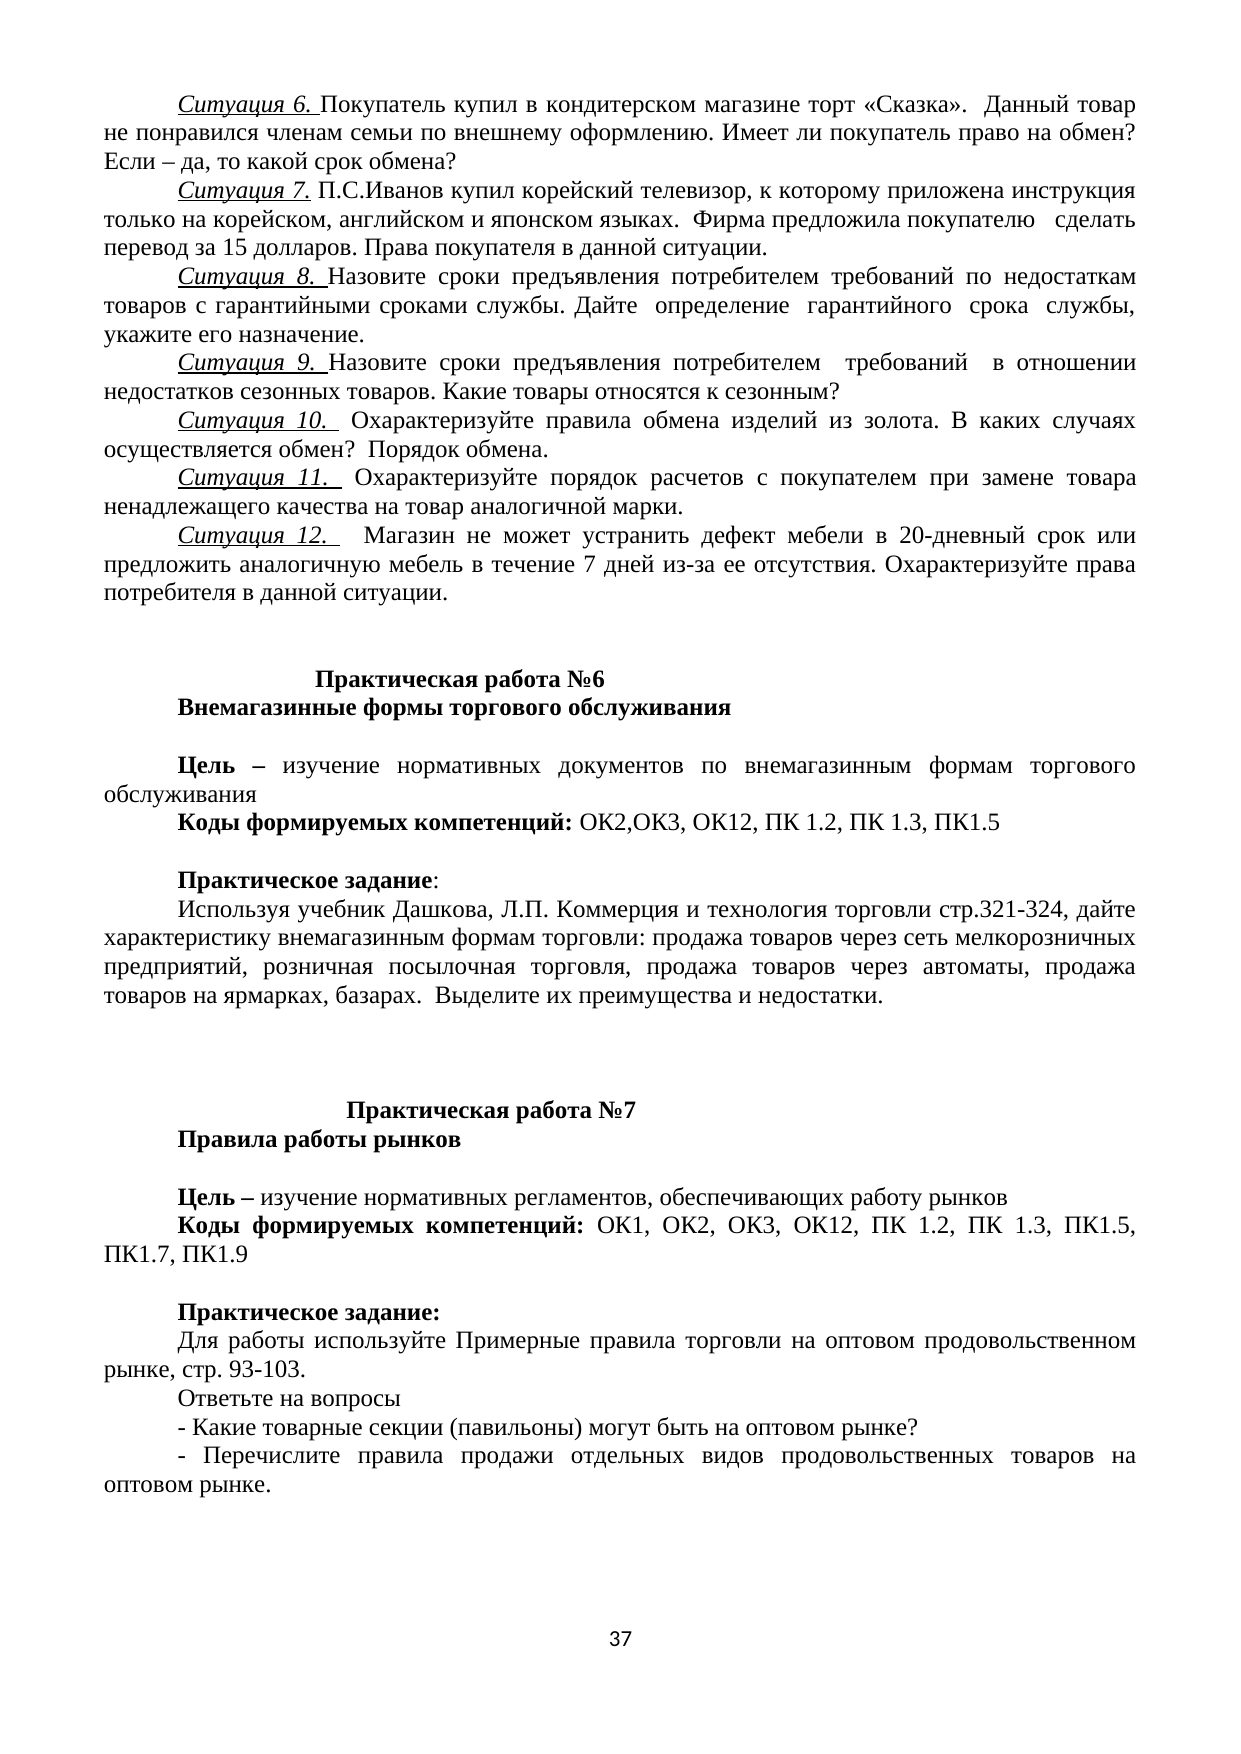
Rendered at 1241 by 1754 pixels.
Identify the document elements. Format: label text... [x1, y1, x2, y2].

text Коды формируемых компетенций: ОК2,ОК3, ОК12, ПК 1.2, ПК 1.3, ПК1.5 [103, 807, 1137, 836]
text Практическая работа №7 [103, 1095, 1137, 1124]
text Для работы используйте Примерные правила торговли на оптовом продовольственном рынке, стр. 93-103. [103, 1325, 1137, 1383]
text Ситуация 7. П.С.Иванов купил корейский телевизор, к которому приложена инструкция только на корейском, английском и японском языках. Фирма предложила покупателю сделать перевод за 15 долларов. Права покупателя в данной ситуации. [103, 175, 1137, 261]
text Практическая работа №6 [103, 664, 1137, 692]
text - Перечислите правила продажи отдельных видов продовольственных товаров на оптовом рынке. [103, 1440, 1137, 1498]
text Внемагазинные формы торгового обслуживания [103, 692, 1137, 721]
text Ситуация 11. Охарактеризуйте порядок расчетов с покупателем при замене товара ненадлежащего качества на товар аналогичной марки. [103, 462, 1137, 520]
text Правила работы рынков [103, 1124, 1137, 1153]
text Коды формируемых компетенций: ОК1, ОК2, ОК3, ОК12, ПК 1.2, ПК 1.3, ПК1.5, ПК1.7, ПК1.9 [103, 1210, 1137, 1268]
text Ситуация 10. Охарактеризуйте правила обмена изделий из золота. В каких случаях осуществляется обмен? Порядок обмена. [103, 405, 1137, 462]
text Ситуация 6. Покупатель купил в кондитерском магазине торт «Сказка». Данный товар не понравился членам семьи по внешнему оформлению. Имеет ли покупатель право на обмен? Если – да, то какой срок обмена? [103, 89, 1137, 175]
text Ответьте на вопросы [103, 1383, 1137, 1412]
text Ситуация 12. Магазин не может устранить дефект мебели в 20-дневный срок или предложить аналогичную мебель в течение 7 дней из-за ее отсутствия. Охарактеризуйте права потребителя в данной ситуации. [103, 520, 1137, 606]
text Цель – изучение нормативных документов по внемагазинным формам торгового обслуживания [103, 750, 1137, 807]
text - Какие товарные секции (павильоны) могут быть на оптовом рынке? [103, 1412, 1137, 1440]
text Ситуация 9. Назовите сроки предъявления потребителем требований в отношении недостатков сезонных товаров. Какие товары относятся к сезонным? [103, 347, 1137, 405]
text Практическое задание: [103, 1297, 1137, 1325]
text Практическое задание: [103, 865, 1137, 894]
text Используя учебник Дашкова, Л.П. Коммерция и технология торговли стр.321-324, дайте характеристику внемагазинным формам торговли: продажа товаров через сеть мелкорозничных предприятий, розничная посылочная торговля, продажа товаров через автоматы, продажа товаров на ярмарках, базарах. Выделите их преимущества и недостатки. [103, 894, 1137, 1009]
text Цель – изучение нормативных регламентов, обеспечивающих работу рынков [103, 1182, 1137, 1210]
text Ситуация 8. Назовите сроки предъявления потребителем требований по недостаткам товаров с гарантийными сроками службы. Дайте определение гарантийного срока службы, укажите его назначение. [103, 261, 1137, 347]
